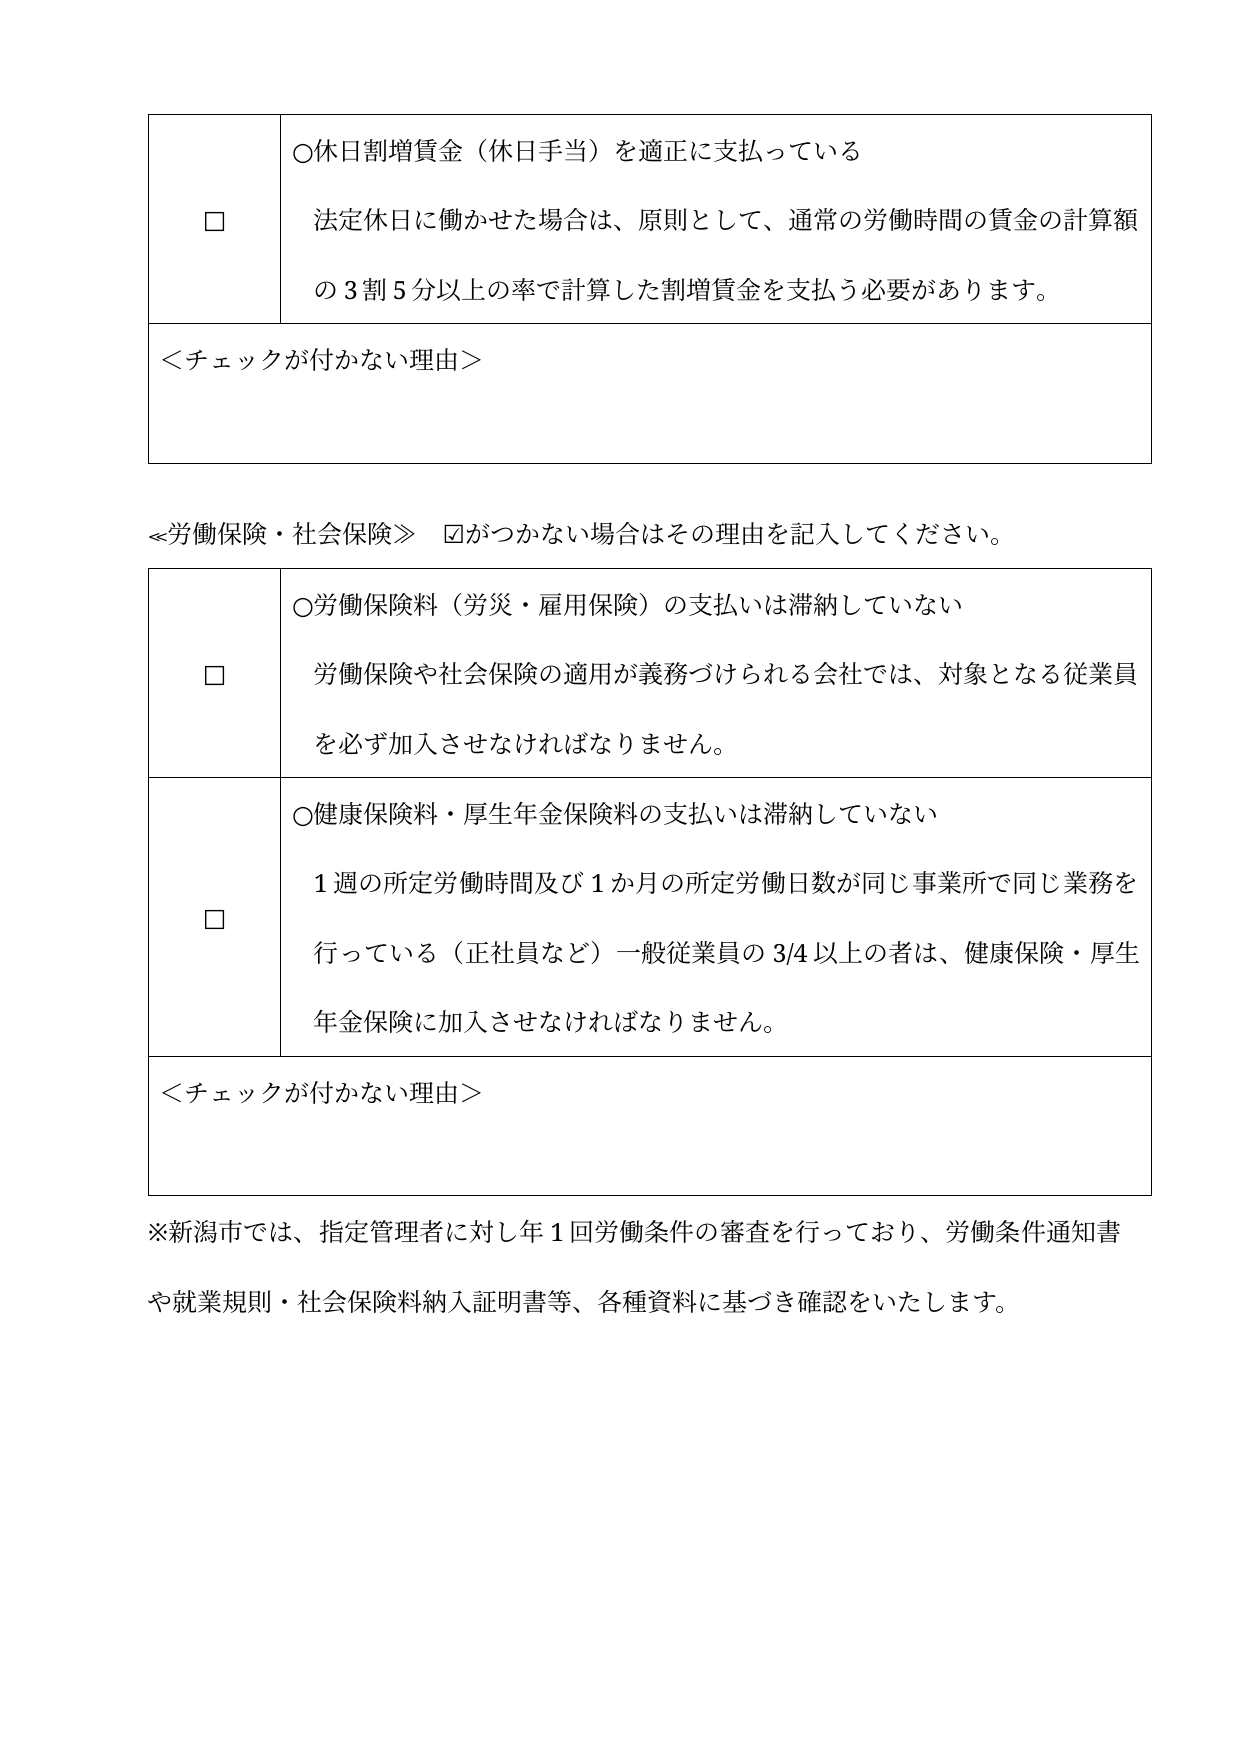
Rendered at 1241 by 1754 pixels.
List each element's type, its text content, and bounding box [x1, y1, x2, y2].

text ※新潟市では、指定管理者に対し年1回労働条件の審査を行っており、労働条件通知書や就業規則・社会保険料納入証明書等、各種資料に基づき確認をいたします。 [148, 1196, 1122, 1335]
table_header ○労働保険料（労災・雇用保険）の支払いは滞納していない 労働保険や社会保険の適用が義務づけられる会社では、対象となる従業員を必ず加入させなければなりません。 [281, 569, 1151, 777]
table_cell ○休日割増賃金（休日手当）を適正に支払っている 法定休日に働かせた場合は、原則として、通常の労働時間の賃金の計算額の3割5分以上の率で計算した割増賃金を支払う必要があります。 [281, 115, 1151, 323]
table_cell ○健康保険料・厚生年金保険料の支払いは滞納していない 1週の所定労働時間及び1か月の所定労働日数が同じ事業所で同じ業務を行っている（正社員など）一般従業員の3/4以上の者は、健康保険・厚生年金保険に加入させなければなりません。 [281, 778, 1151, 1056]
text ≪労働保険・社会保険≫ ☑がつかない場合はその理由を記入してください。 [148, 498, 1122, 568]
table_cell ＜チェックが付かない理由＞ [149, 1057, 1151, 1195]
table_cell ＜チェックが付かない理由＞ [149, 324, 1151, 463]
table_cell □ [149, 778, 280, 1056]
table_cell □ [149, 115, 280, 323]
table_header □ [149, 569, 280, 777]
